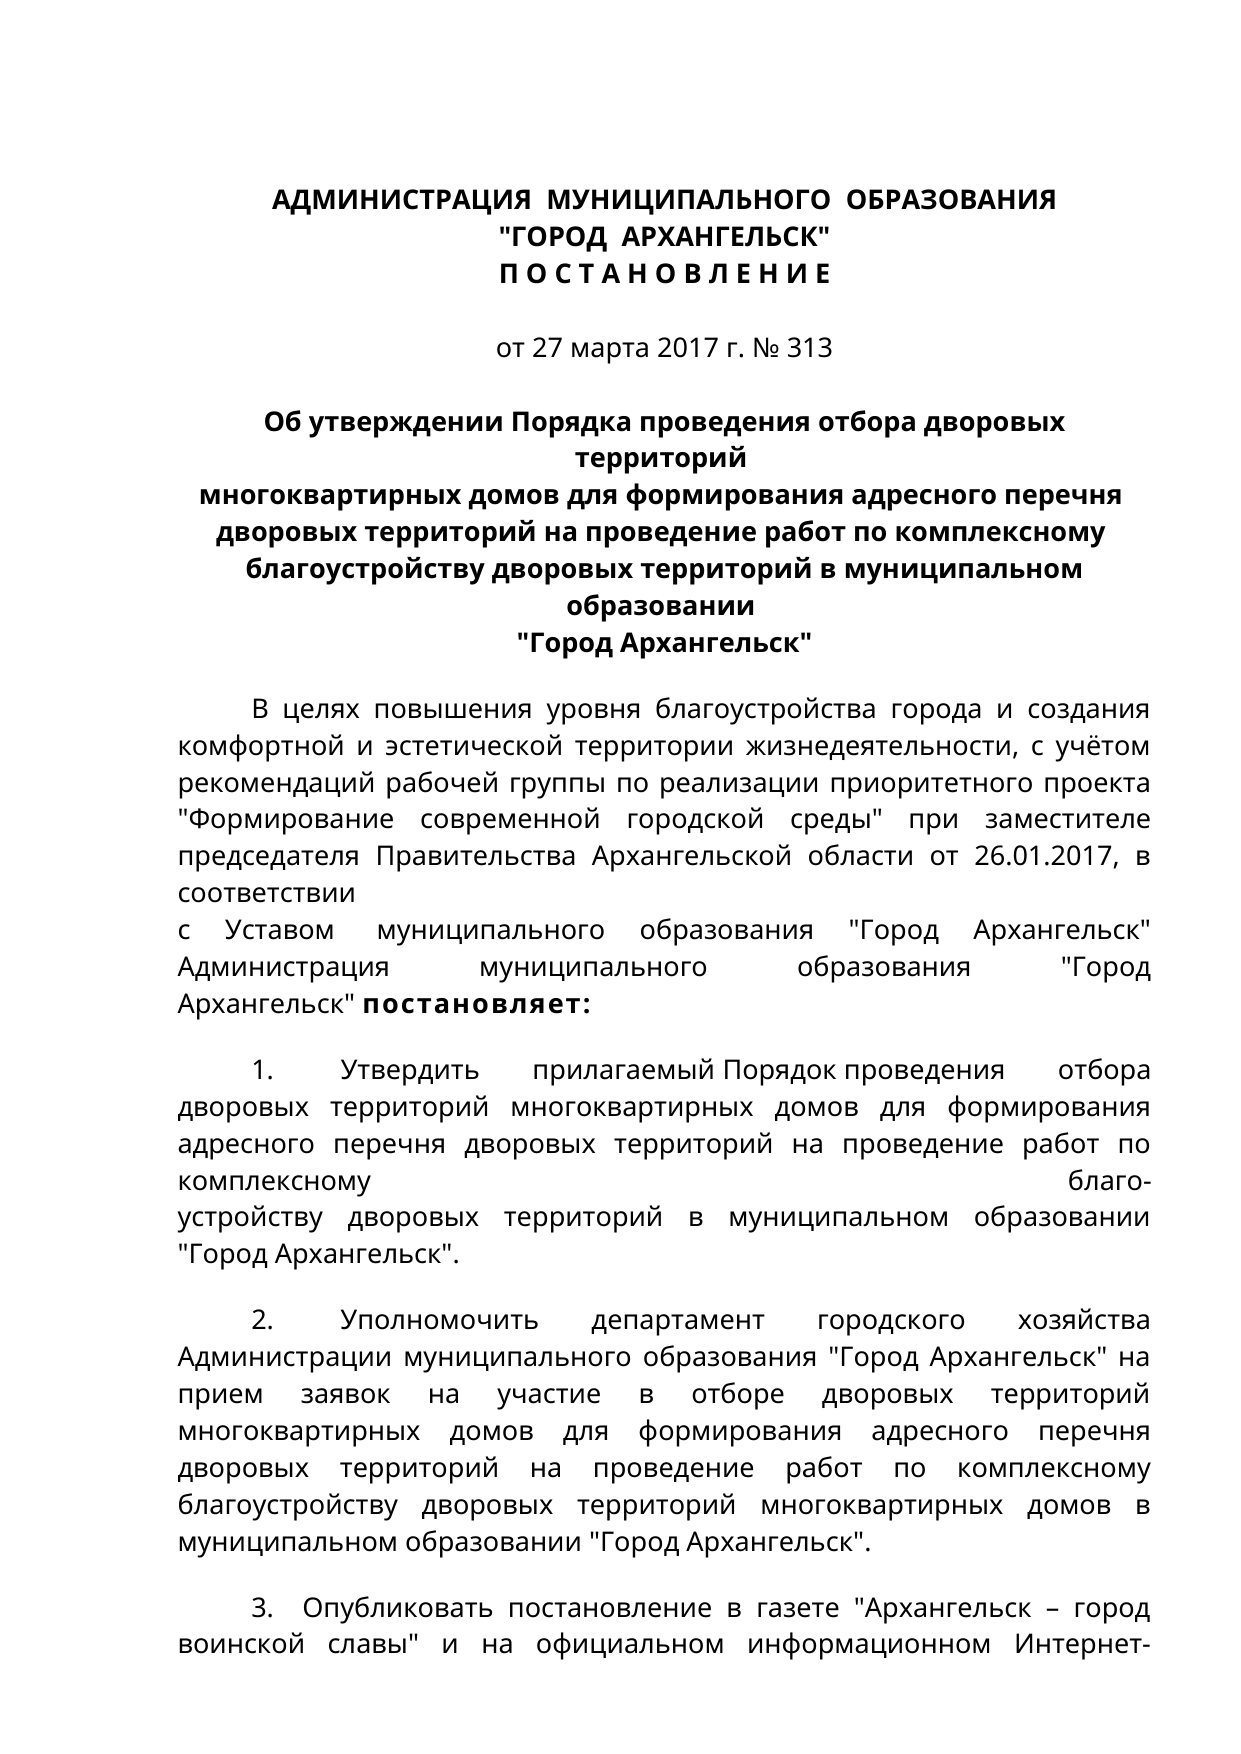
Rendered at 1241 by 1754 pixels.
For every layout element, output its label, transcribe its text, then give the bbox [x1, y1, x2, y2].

text 1. Утвердить прилагаемый Порядок проведения отбора дворовых территорий многоквартирных домов для формирования адресного перечня дворовых территорий на проведение работ по комплексному благо- устройству дворовых территорий в муниципальном образовании "Город Архангельск". [177, 1050, 1152, 1272]
text 2. Уполномочить департамент городского хозяйства Администрации муниципального образования "Город Архангельск" на прием заявок на участие в отборе дворовых территорий многоквартирных домов для формирования адресного перечня дворовых территорий на проведение работ по комплексному благоустройству дворовых территорий многоквартирных домов в муниципальном образовании "Город Архангельск". [177, 1301, 1152, 1559]
text АДМИНИСТРАЦИЯ МУНИЦИПАЛЬНОГО ОБРАЗОВАНИЯ "ГОРОД АРХАНГЕЛЬСК" П О С Т А Н О В Л Е Н И Е от 27 марта 2017 г. № 313 Об утверждении Порядка проведения отбора дворовых территорий многоквартирных домов для формирования адресного перечня дворовых территорий на проведение работ по комплексному благоустройству дворовых территорий в муниципальном образовании "Город Архангельск" [177, 181, 1152, 660]
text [177, 1588, 1152, 1662]
text В целях повышения уровня благоустройства города и создания комфортной и эстетической территории жизнедеятельности, с учётом рекомендаций рабочей группы по реализации приоритетного проекта "Формирование современной городской среды" при заместителе председателя Правительства Архангельской области от 26.01.2017, в соответствии с Уставом муниципального образования "Город Архангельск" Администрация муниципального образования "Город Архангельск" постановляет: [177, 689, 1152, 1021]
